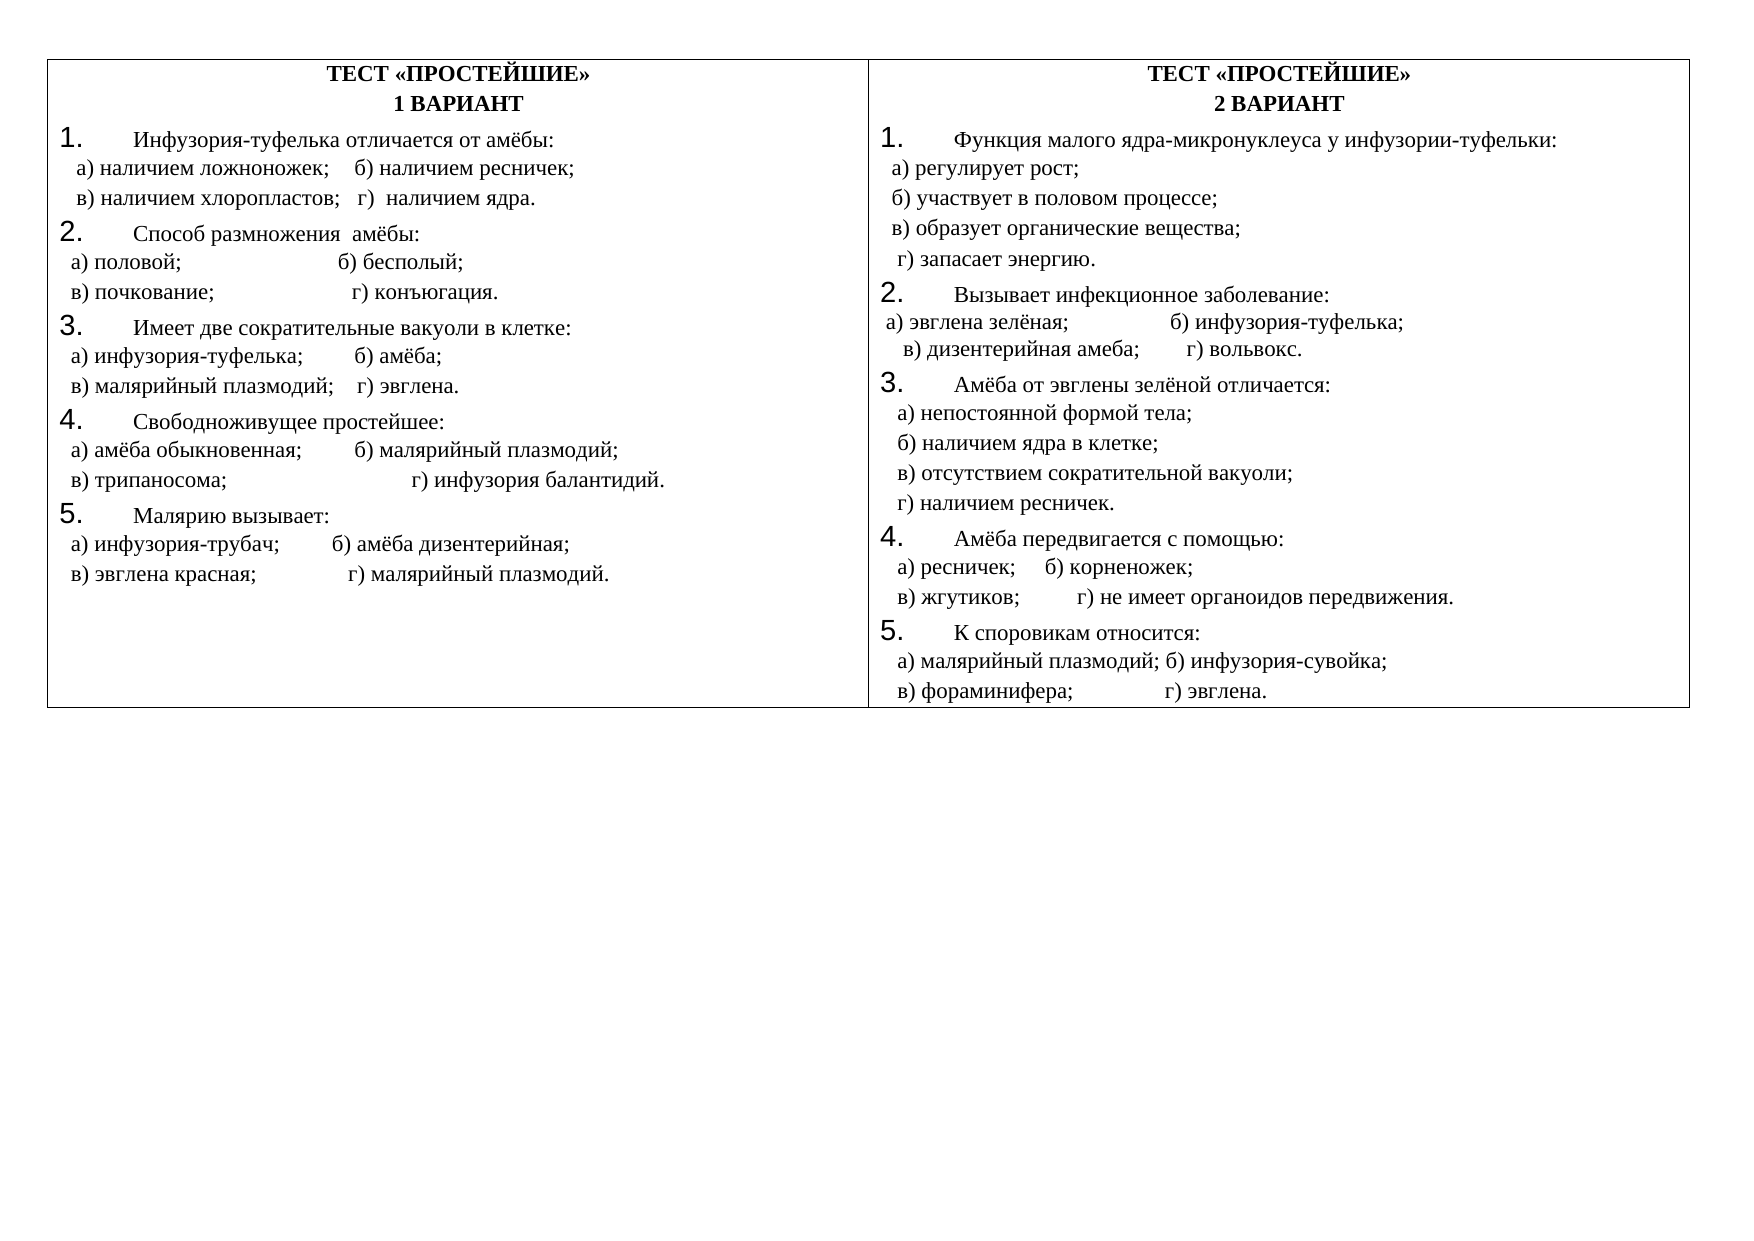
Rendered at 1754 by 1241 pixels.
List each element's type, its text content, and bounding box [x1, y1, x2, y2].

table_header ТЕСТ «ПРОСТЕЙШИЕ» 2 ВАРИАНТ Функция малого ядра-микронуклеуса у инфузории-туфельки: а) регулирует рост; б) участвует в половом процессе; в) образует органические вещества; г) запасает энергию. Вызывает инфекционное заболевание: а) эвглена зелёная; б) инфузория-туфелька; в) дизентерийная амеба; г) вольвокс. Амёба от эвглены зелёной отличается: а) непостоянной формой тела; б) наличием ядра в клетке; в) отсутствием сократительной вакуоли; г) наличием ресничек. Амёба передвигается с помощью: а) ресничек; б) корненожек; в) жгутиков; г) не имеет органоидов передвижения. К споровикам относится: а) малярийный плазмодий; б) инфузория-сувойка; в) фораминифера; г) эвглена. [869, 60, 1689, 707]
table_header ТЕСТ «ПРОСТЕЙШИЕ» 1 ВАРИАНТ Инфузория-туфелька отличается от амёбы: а) наличием ложноножек; б) наличием ресничек; в) наличием хлоропластов; г) наличием ядра. Способ размножения амёбы: а) половой; б) бесполый; в) почкование; г) конъюгация. Имеет две сократительные вакуоли в клетке: а) инфузория-туфелька; б) амёба; в) малярийный плазмодий; г) эвглена. Свободноживущее простейшее: а) амёба обыкновенная; б) малярийный плазмодий; в) трипаносома; г) инфузория балантидий. Малярию вызывает: а) инфузория-трубач; б) амёба дизентерийная; в) эвглена красная; г) малярийный плазмодий. [48, 60, 868, 707]
